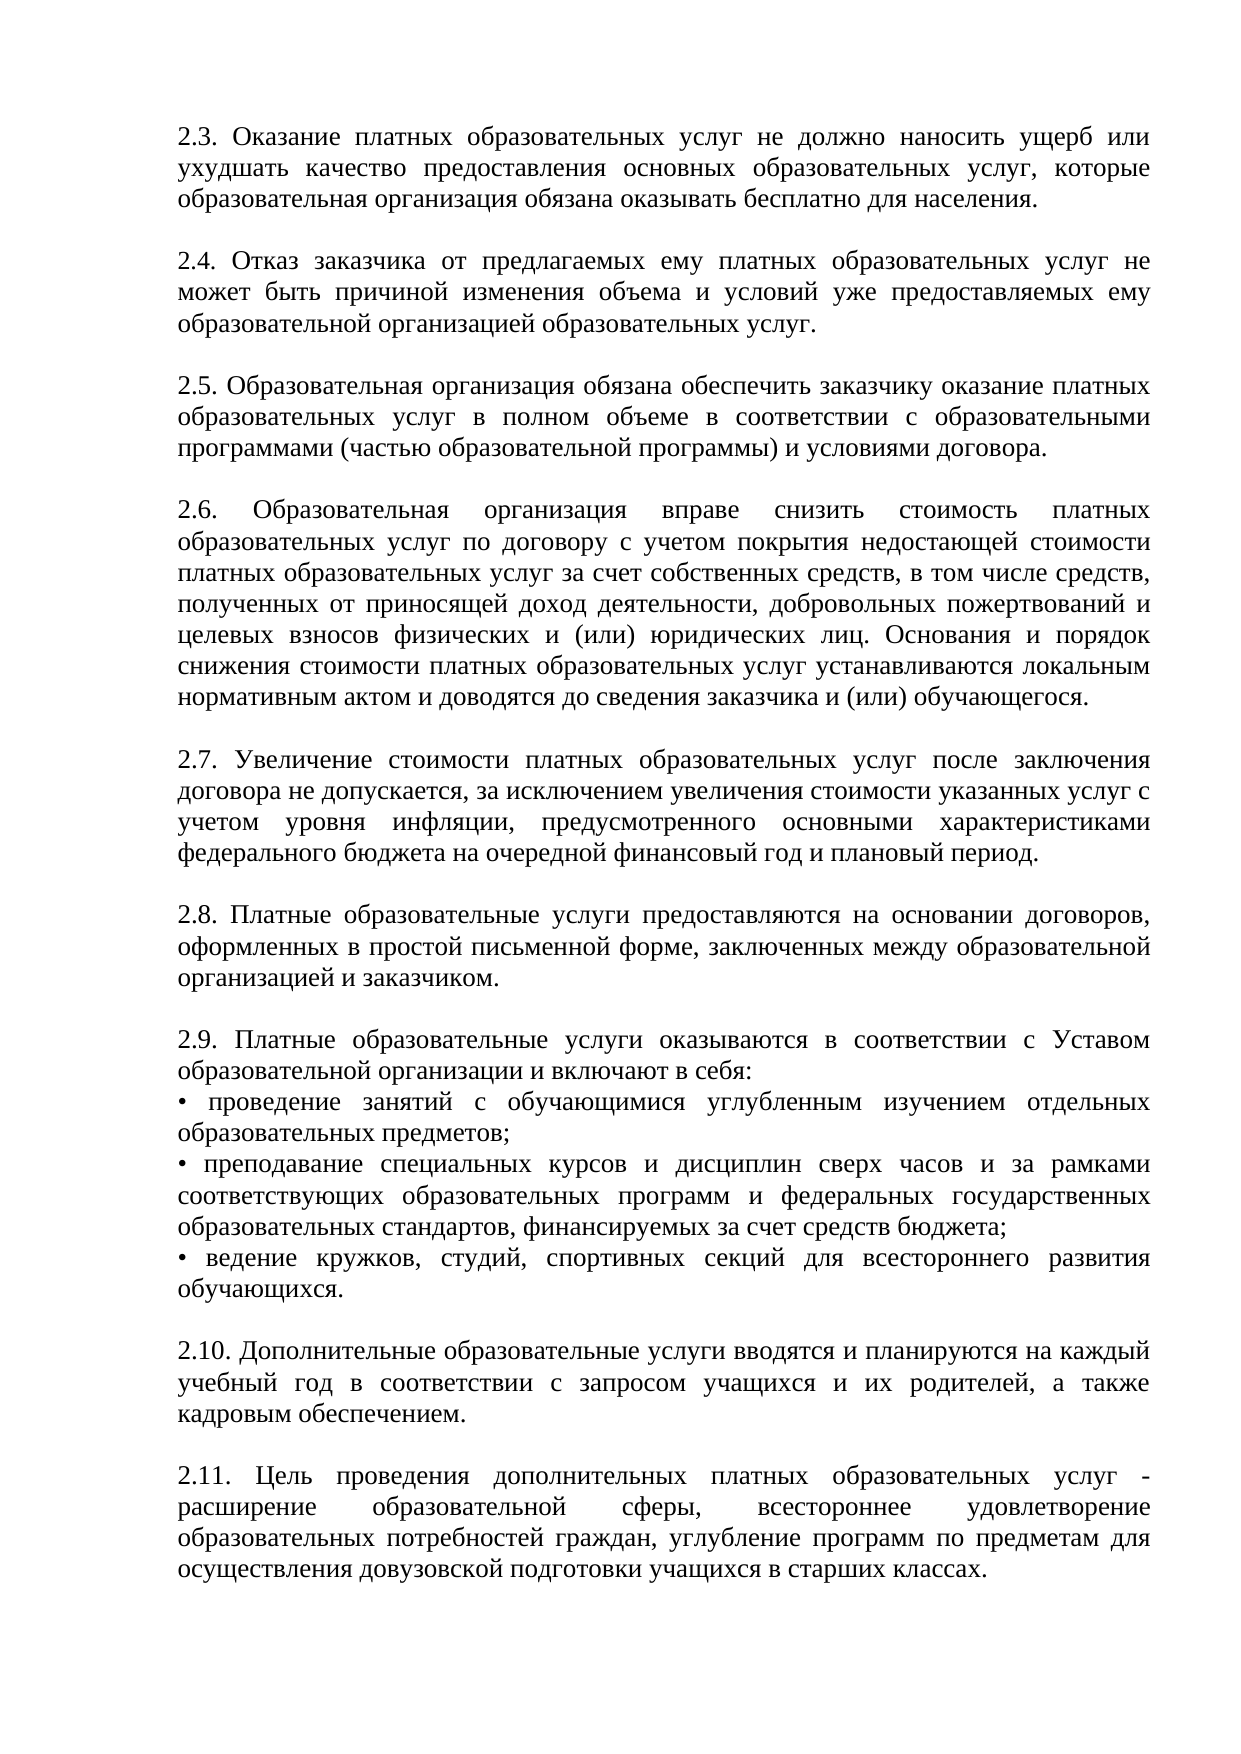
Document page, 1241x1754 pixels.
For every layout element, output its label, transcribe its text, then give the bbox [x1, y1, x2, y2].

text 2.3. Оказание платных образовательных услуг не должно наносить ущерб или ухудшать качество предоставления основных образовательных услуг, которые образовательная организация обязана оказывать бесплатно для населения. [177, 120, 1152, 213]
text 2.10. Дополнительные образовательные услуги вводятся и планируются на каждый учебный год в соответствии с запросом учащихся и их родителей, а также кадровым обеспечением. [177, 1334, 1152, 1428]
text 2.9. Платные образовательные услуги оказываются в соответствии с Уставом образовательной организации и включают в себя: [177, 1023, 1152, 1085]
text 2.5. Образовательная организация обязана обеспечить заказчику оказание платных образовательных услуг в полном объеме в соответствии с образовательными программами (частью образовательной программы) и условиями договора. [177, 369, 1152, 462]
text 2.7. Увеличение стоимости платных образовательных услуг после заключения договора не допускается, за исключением увеличения стоимости указанных услуг с учетом уровня инфляции, предусмотренного основными характеристиками федерального бюджета на очередной финансовый год и плановый период. [177, 743, 1152, 867]
text • проведение занятий с обучающимися углубленным изучением отдельных образовательных предметов; [177, 1085, 1152, 1148]
text 2.6. Образовательная организация вправе снизить стоимость платных образовательных услуг по договору с учетом покрытия недостающей стоимости платных образовательных услуг за счет собственных средств, в том числе средств, полученных от приносящей доход деятельности, добровольных пожертвований и целевых взносов физических и (или) юридических лиц. Основания и порядок снижения стоимости платных образовательных услуг устанавливаются локальным нормативным актом и доводятся до сведения заказчика и (или) обучающегося. [177, 493, 1152, 712]
text 2.11. Цель проведения дополнительных платных образовательных услуг - расширение образовательной сферы, всестороннее удовлетворение образовательных потребностей граждан, углубление программ по предметам для осуществления довузовской подготовки учащихся в старших классах. [177, 1459, 1152, 1584]
text • ведение кружков, студий, спортивных секций для всестороннего развития обучающихся. [177, 1241, 1152, 1303]
text 2.8. Платные образовательные услуги предоставляются на основании договоров, оформленных в простой письменной форме, заключенных между образовательной организацией и заказчиком. [177, 898, 1152, 992]
text • преподавание специальных курсов и дисциплин сверх часов и за рамками соответствующих образовательных программ и федеральных государственных образовательных стандартов, финансируемых за счет средств бюджета; [177, 1148, 1152, 1241]
text 2.4. Отказ заказчика от предлагаемых ему платных образовательных услуг не может быть причиной изменения объема и условий уже предоставляемых ему образовательной организацией образовательных услуг. [177, 244, 1152, 338]
